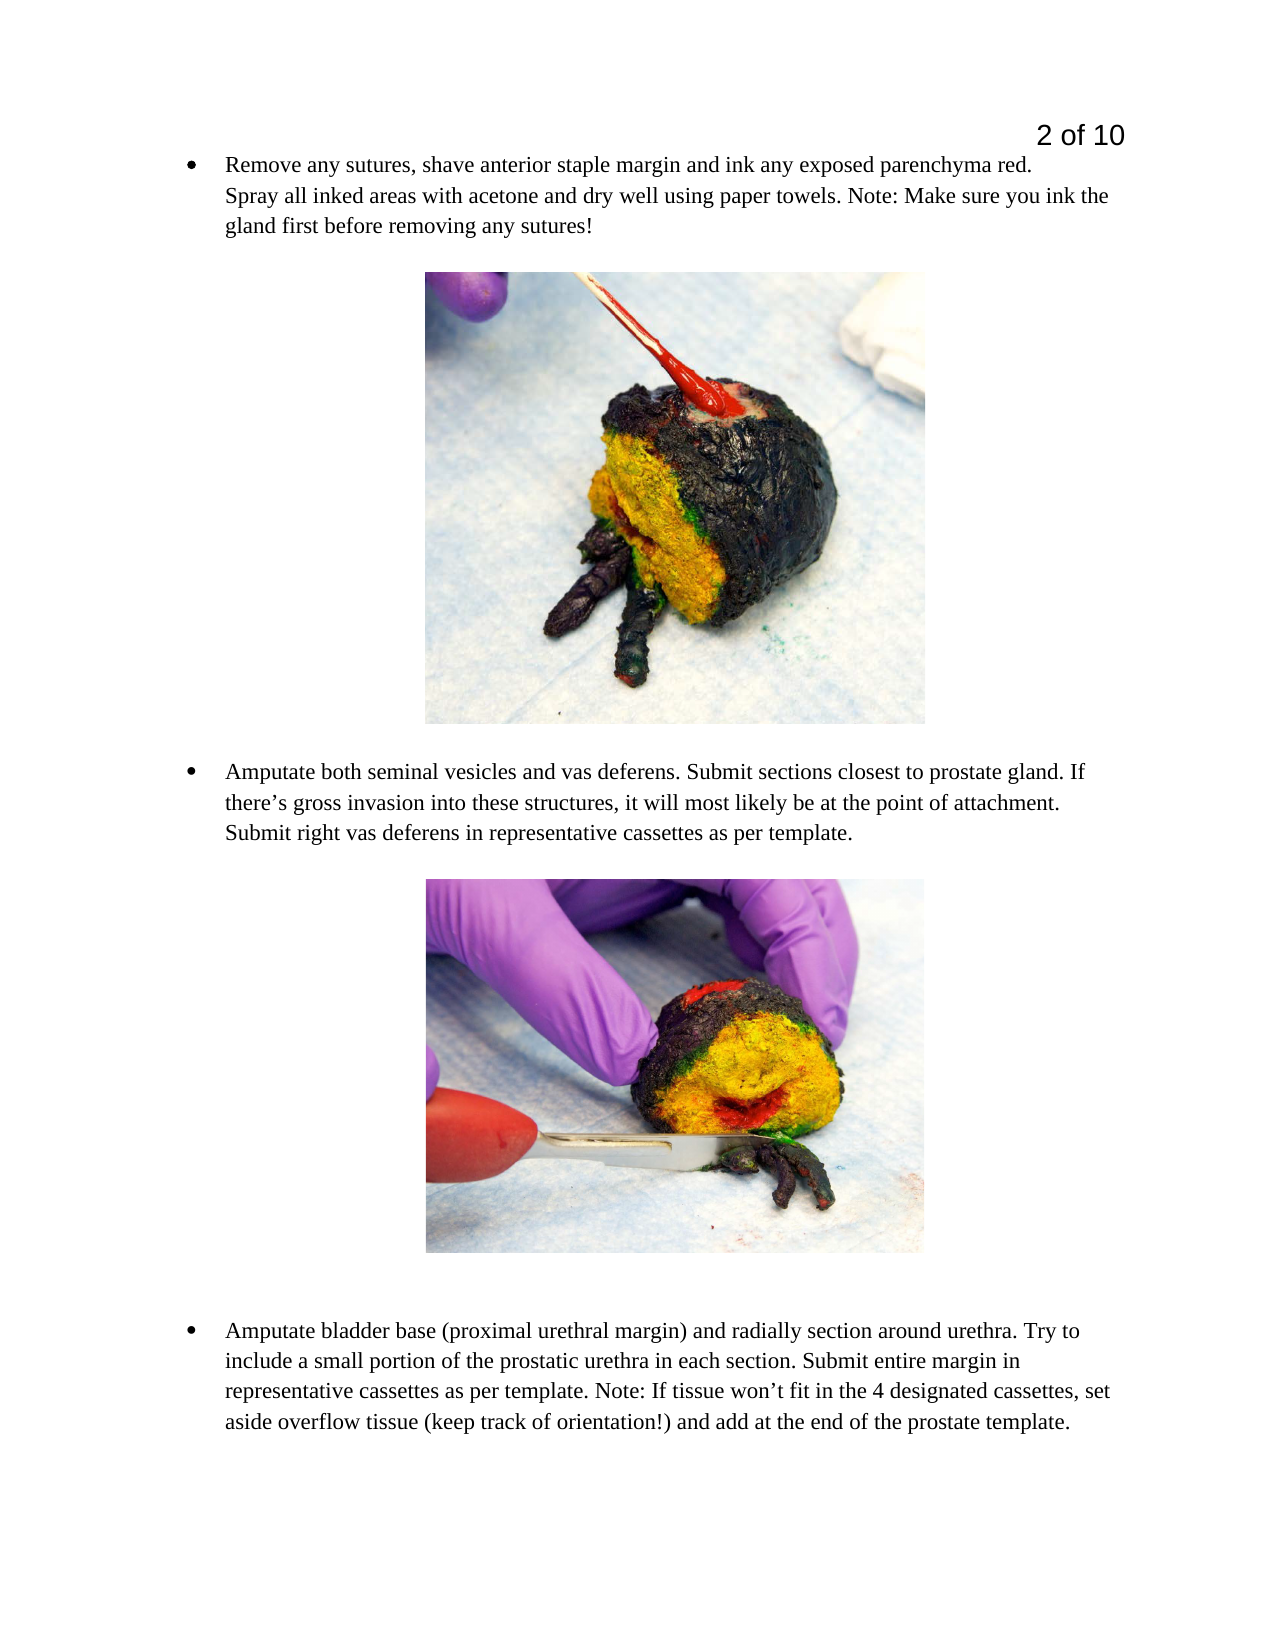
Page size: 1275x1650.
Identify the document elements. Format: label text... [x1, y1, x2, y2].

list Amputate both seminal vesicles and vas deferens. Submit sections closest to prostate gland. If there’s gross invasion into these structures, it will most likely be at the point of attachment. Submit right vas deferens in representative cassettes as per template. [187, 758, 1125, 845]
list Amputate bladder base (proximal urethral margin) and radially section around urethra. Try to include a small portion of the prostatic urethra in each section. Submit entire margin in representative cassettes as per template. Note: If tissue won’t fit in the 4 designated cassettes, set aside overflow tissue (keep track of orientation!) and add at the end of the prostate template. [187, 1317, 1125, 1434]
list Remove any sutures, shave anterior staple margin and ink any exposed parenchyma red. [187, 152, 1125, 178]
list Spray all inked areas with acetone and dry well using paper towels. Note: Make sure you ink the gland first before removing any sutures! [225, 182, 1125, 238]
